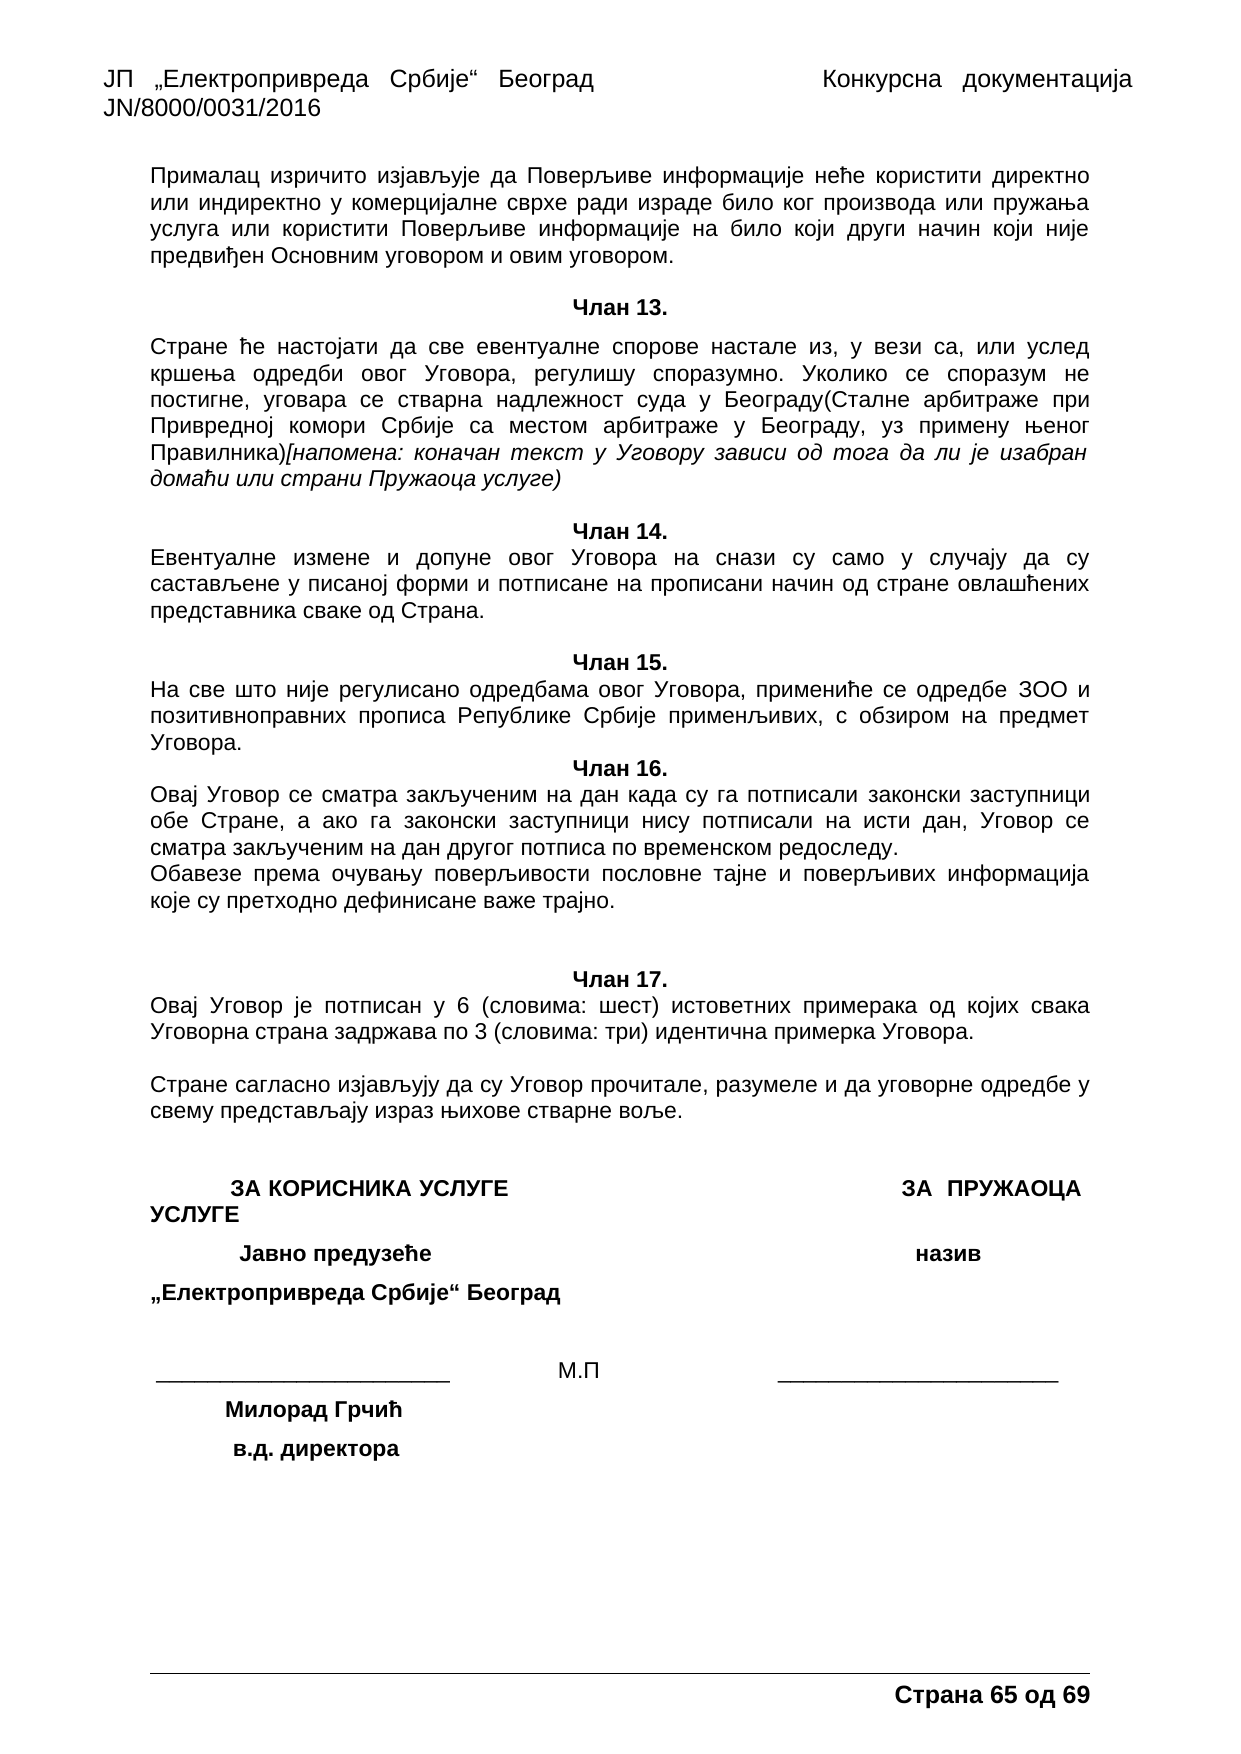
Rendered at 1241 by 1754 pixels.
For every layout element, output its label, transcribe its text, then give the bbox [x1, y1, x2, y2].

text „Електропривреда Србије“ Београд [150, 1279, 1090, 1306]
text На све што није регулисано одредбама овог Уговора, примениће се одредбе ЗОО и позитивноправних прописа Републике Србије применљивих, с обзиром на предмет Уговора. [150, 676, 1090, 755]
text Милорад Грчић [150, 1396, 1090, 1422]
text Члан 15. [150, 649, 1090, 676]
text Стране ће настојати да све евентуалне спорове настале из, у вези са, или услед кршењa одредби овог Уговора, регулишу споразумно. Уколико се споразум не постигне, уговара се стварна надлежност суда у Београду(Сталне арбитраже при Привредној комори Србије са местом арбитраже у Београду, уз примену њеног Правилника)[напомена: коначан текст у Уговору зависи од тога да ли је изабран домаћи или страни Пружаоца услуге) [150, 333, 1090, 491]
text в.д. директора [150, 1434, 1090, 1461]
text Обавезе према очувању поверљивости пословне тајне и поверљивих информација које су претходно дефинисане важе трајно. [150, 860, 1090, 913]
text Јавно предузеће назив [150, 1240, 1090, 1267]
text Члан 16. [150, 755, 1090, 781]
text Евентуалне измене и допуне овог Уговора на снази су само у случају да су састављене у писаној форми и потписане на прописани начин од стране овлашћених представника сваке од Страна. [150, 544, 1090, 623]
text Овај Уговор је потписан у 6 (словима: шест) истоветних примерака од којих свака Уговорна страна задржава по 3 (словима: три) идентична примерка Уговора. [150, 992, 1090, 1045]
text Стране сагласно изјављују да су Уговор прочитале, разумеле и да уговорне одредбе у свему представљају израз њихове стварне воље. [150, 1071, 1090, 1124]
text Прималац изричито изјављује да Поверљиве информације неће користити директно или индиректно у комерцијалне сврхе ради израде било ког производа или пружања услуга или користити Поверљиве информације на било који други начин који није предвиђен Основним уговором и овим уговором. [150, 162, 1090, 268]
text Члан 13. [150, 294, 1090, 321]
text Члан 17. [150, 966, 1090, 992]
text Овај Уговор се сматра закљученим на дан када су га потписали законски заступници обе Стране, а ако га законски заступници нису потписали на исти дан, Уговор се сматра закљученим на дан другог потписа по временском редоследу. [150, 781, 1090, 860]
text Члан 14. [150, 518, 1090, 544]
text _______________________ М.П ______________________ [150, 1357, 1090, 1383]
text ЗА КОРИСНИКА УСЛУГЕ ЗА ПРУЖАОЦА УСЛУГЕ [150, 1175, 1090, 1228]
